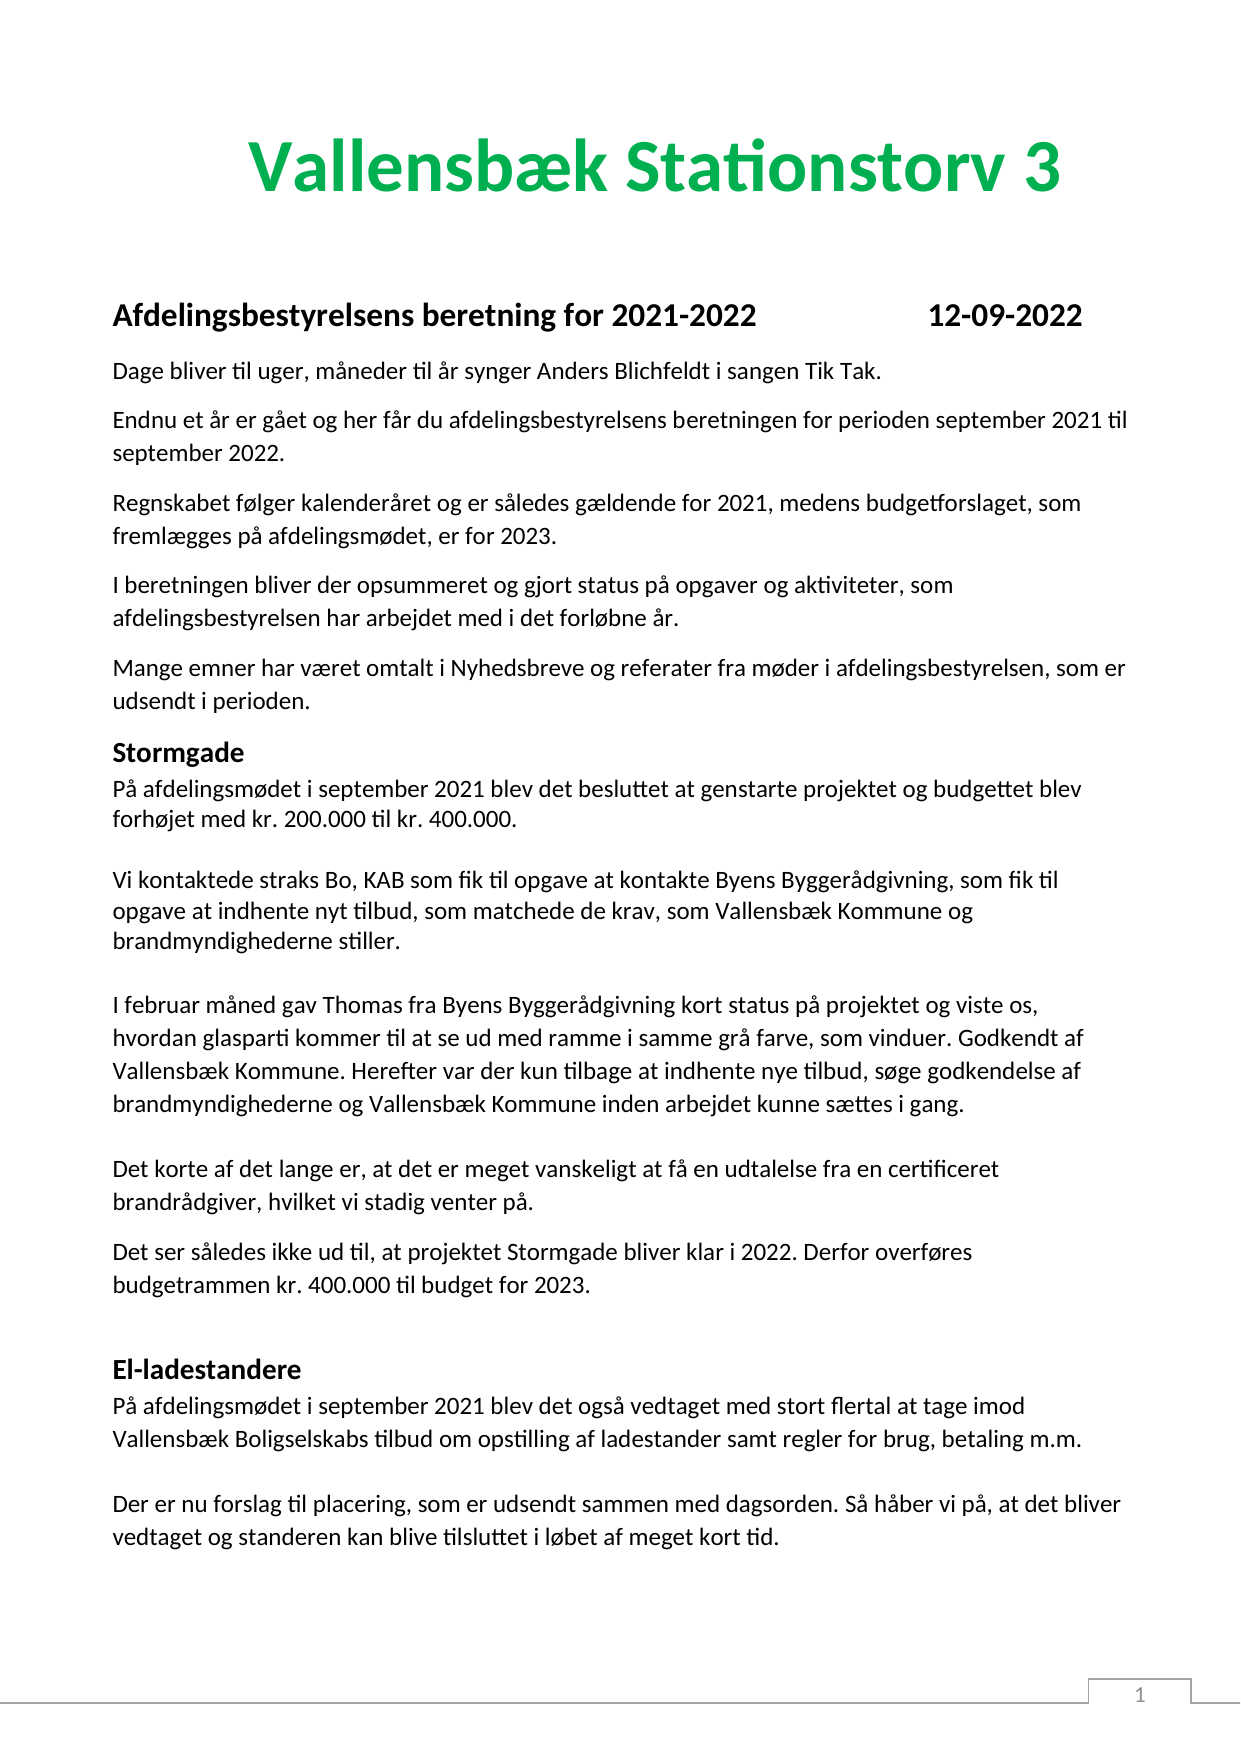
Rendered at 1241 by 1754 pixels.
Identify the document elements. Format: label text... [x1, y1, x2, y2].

text På afdelingsmødet i september 2021 blev det også vedtaget med stort flertal at tage imod Vallensbæk Boligselskabs tilbud om opstilling af ladestander samt regler for brug, betaling m.m. [112, 1390, 1128, 1453]
text Der er nu forslag til placering, som er udsendt sammen med dagsorden. Så håber vi på, at det bliver vedtaget og standeren kan blive tilsluttet i løbet af meget kort tid. [112, 1489, 1128, 1552]
text Dage bliver til uger, måneder til år synger Anders Blichfeldt i sangen Tik Tak. [112, 355, 1128, 385]
text På afdelingsmødet i september 2021 blev det besluttet at genstarte projektet og budgettet blev forhøjet med kr. 200.000 til kr. 400.000. [112, 773, 1128, 834]
text Stormgade [112, 734, 1128, 770]
text Regnskabet følger kalenderåret og er således gældende for 2021, medens budgetforslaget, som fremlægges på afdelingsmødet, er for 2023. [112, 487, 1128, 550]
text Vi kontaktede straks Bo, KAB som fik til opgave at kontakte Byens Byggerådgivning, som fik til opgave at indhente nyt tilbud, som matchede de krav, som Vallensbæk Kommune og brandmyndighederne stiller. [112, 864, 1128, 956]
text Mange emner har været omtalt i Nyhedsbreve og referater fra møder i afdelingsbestyrelsen, som er udsendt i perioden. [112, 652, 1128, 715]
text Vallensbæk Stationstorv 3 [112, 118, 1128, 210]
text I februar måned gav Thomas fra Byens Byggerådgivning kort status på projektet og viste os, hvordan glasparti kommer til at se ud med ramme i samme grå farve, som vinduer. Godkendt af Vallensbæk Kommune. Herefter var der kun tilbage at indhente nye tilbud, søge godkendelse af brandmyndighederne og Vallensbæk Kommune inden arbejdet kunne sættes i gang. [112, 989, 1128, 1118]
text I beretningen bliver der opsummeret og gjort status på opgaver og aktiviteter, som afdelingsbestyrelsen har arbejdet med i det forløbne år. [112, 569, 1128, 633]
text Afdelingsbestyrelsens beretning for 2021-2022 12-09-2022 [112, 294, 1128, 335]
text Det ser således ikke ud til, at projektet Stormgade bliver klar i 2022. Derfor overføres budgetrammen kr. 400.000 til budget for 2023. [112, 1236, 1128, 1299]
text Det korte af det lange er, at det er meget vanskeligt at få en udtalelse fra en certificeret brandrådgiver, hvilket vi stadig venter på. [112, 1153, 1128, 1217]
text El-ladestandere [112, 1351, 1128, 1387]
text Endnu et år er gået og her får du afdelingsbestyrelsens beretningen for perioden september 2021 til september 2022. [112, 404, 1128, 468]
